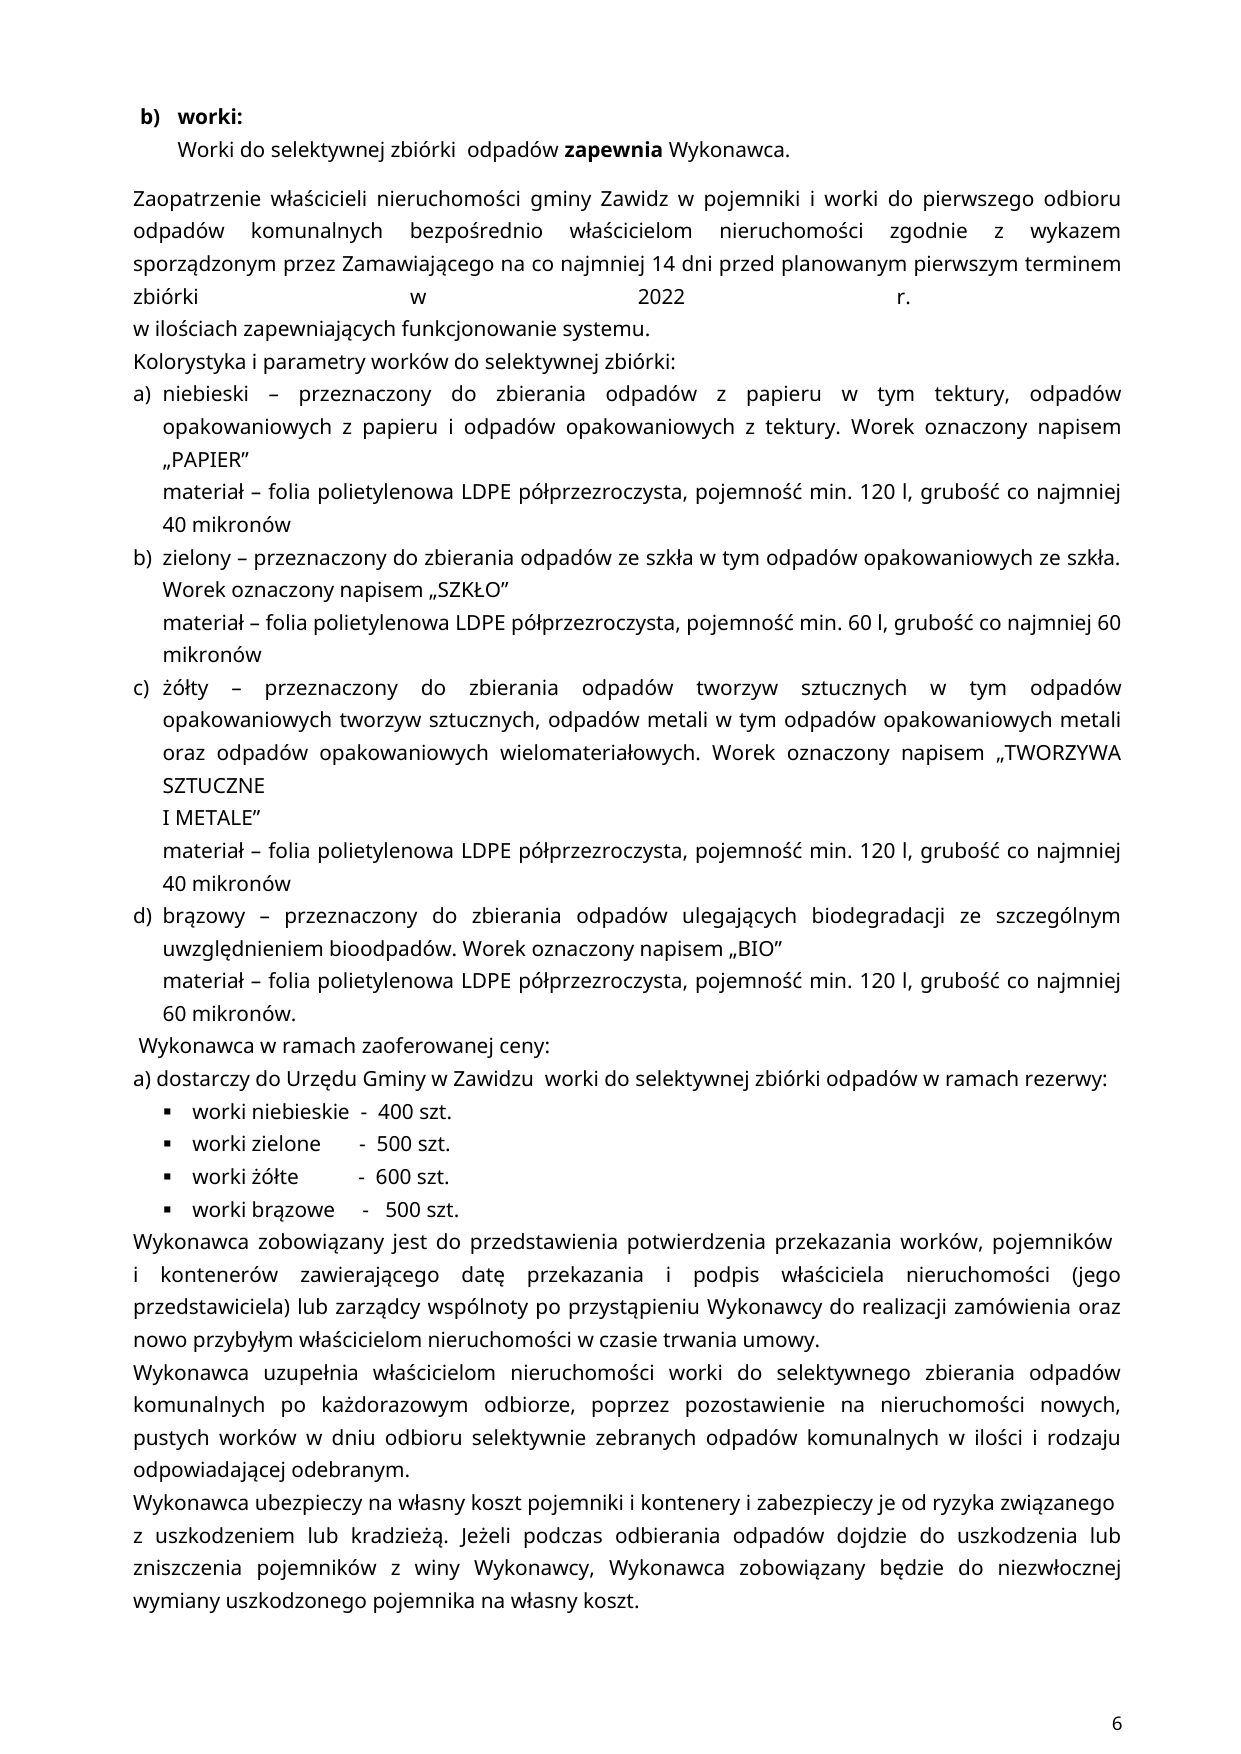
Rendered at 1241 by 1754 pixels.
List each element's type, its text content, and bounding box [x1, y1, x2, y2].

list niebieski – przeznaczony do zbierania odpadów z papieru w tym tektury, odpadów opakowaniowych z papieru i odpadów opakowaniowych z tektury. Worek oznaczony napisem „PAPIER” [133, 379, 1122, 473]
list żółty – przeznaczony do zbierania odpadów tworzyw sztucznych w tym odpadów opakowaniowych tworzyw sztucznych, odpadów metali w tym odpadów opakowaniowych metali oraz odpadów opakowaniowych wielomateriałowych. Worek oznaczony napisem „TWORZYWA SZTUCZNE I METALE” [133, 673, 1122, 832]
text Wykonawca ubezpieczy na własny koszt pojemniki i kontenery i zabezpieczy je od ryzyka związanego z uszkodzeniem lub kradzieżą. Jeżeli podczas odbierania odpadów dojdzie do uszkodzenia lub zniszczenia pojemników z winy Wykonawcy, Wykonawca zobowiązany będzie do niezwłocznej wymiany uszkodzonego pojemnika na własny koszt. [133, 1488, 1122, 1614]
list worki niebieskie - 400 szt. [162, 1097, 1122, 1125]
text Zaopatrzenie właścicieli nieruchomości gminy Zawidz w pojemniki i worki do pierwszego odbioru odpadów komunalnych bezpośrednio właścicielom nieruchomości zgodnie z wykazem sporządzonym przez Zamawiającego na co najmniej 14 dni przed planowanym pierwszym terminem zbiórki w 2022 r. w ilościach zapewniających funkcjonowanie systemu. [133, 184, 1122, 343]
list worki zielone - 500 szt. [162, 1129, 1122, 1158]
list worki: [140, 102, 1122, 131]
text Kolorystyka i parametry worków do selektywnej zbiórki: [133, 347, 1122, 375]
text materiał – folia polietylenowa LDPE półprzezroczysta, pojemność min. 120 l, grubość co najmniej 60 mikronów. [162, 966, 1122, 1027]
text materiał – folia polietylenowa LDPE półprzezroczysta, pojemność min. 120 l, grubość co najmniej 40 mikronów [162, 477, 1122, 538]
text Wykonawca zobowiązany jest do przedstawienia potwierdzenia przekazania worków, pojemników i kontenerów zawierającego datę przekazania i podpis właściciela nieruchomości (jego przedstawiciela) lub zarządcy wspólnoty po przystąpieniu Wykonawcy do realizacji zamówienia oraz nowo przybyłym właścicielom nieruchomości w czasie trwania umowy. [133, 1227, 1122, 1353]
text Wykonawca w ramach zaoferowanej ceny: [133, 1032, 1122, 1060]
text Worki do selektywnej zbiórki odpadów zapewnia Wykonawca. [177, 135, 1122, 163]
list zielony – przeznaczony do zbierania odpadów ze szkła w tym odpadów opakowaniowych ze szkła. Worek oznaczony napisem „SZKŁO” [133, 543, 1122, 604]
text a) dostarczy do Urzędu Gminy w Zawidzu worki do selektywnej zbiórki odpadów w ramach rezerwy: [133, 1064, 1122, 1093]
list brązowy – przeznaczony do zbierania odpadów ulegających biodegradacji ze szczególnym uwzględnieniem bioodpadów. Worek oznaczony napisem „BIO” [133, 901, 1122, 962]
list worki żółte - 600 szt. [162, 1162, 1122, 1191]
text materiał – folia polietylenowa LDPE półprzezroczysta, pojemność min. 60 l, grubość co najmniej 60 mikronów [162, 608, 1122, 669]
list worki brązowe - 500 szt. [162, 1195, 1122, 1223]
text materiał – folia polietylenowa LDPE półprzezroczysta, pojemność min. 120 l, grubość co najmniej 40 mikronów [162, 836, 1122, 897]
text Wykonawca uzupełnia właścicielom nieruchomości worki do selektywnego zbierania odpadów komunalnych po każdorazowym odbiorze, poprzez pozostawienie na nieruchomości nowych, pustych worków w dniu odbioru selektywnie zebranych odpadów komunalnych w ilości i rodzaju odpowiadającej odebranym. [133, 1358, 1122, 1484]
